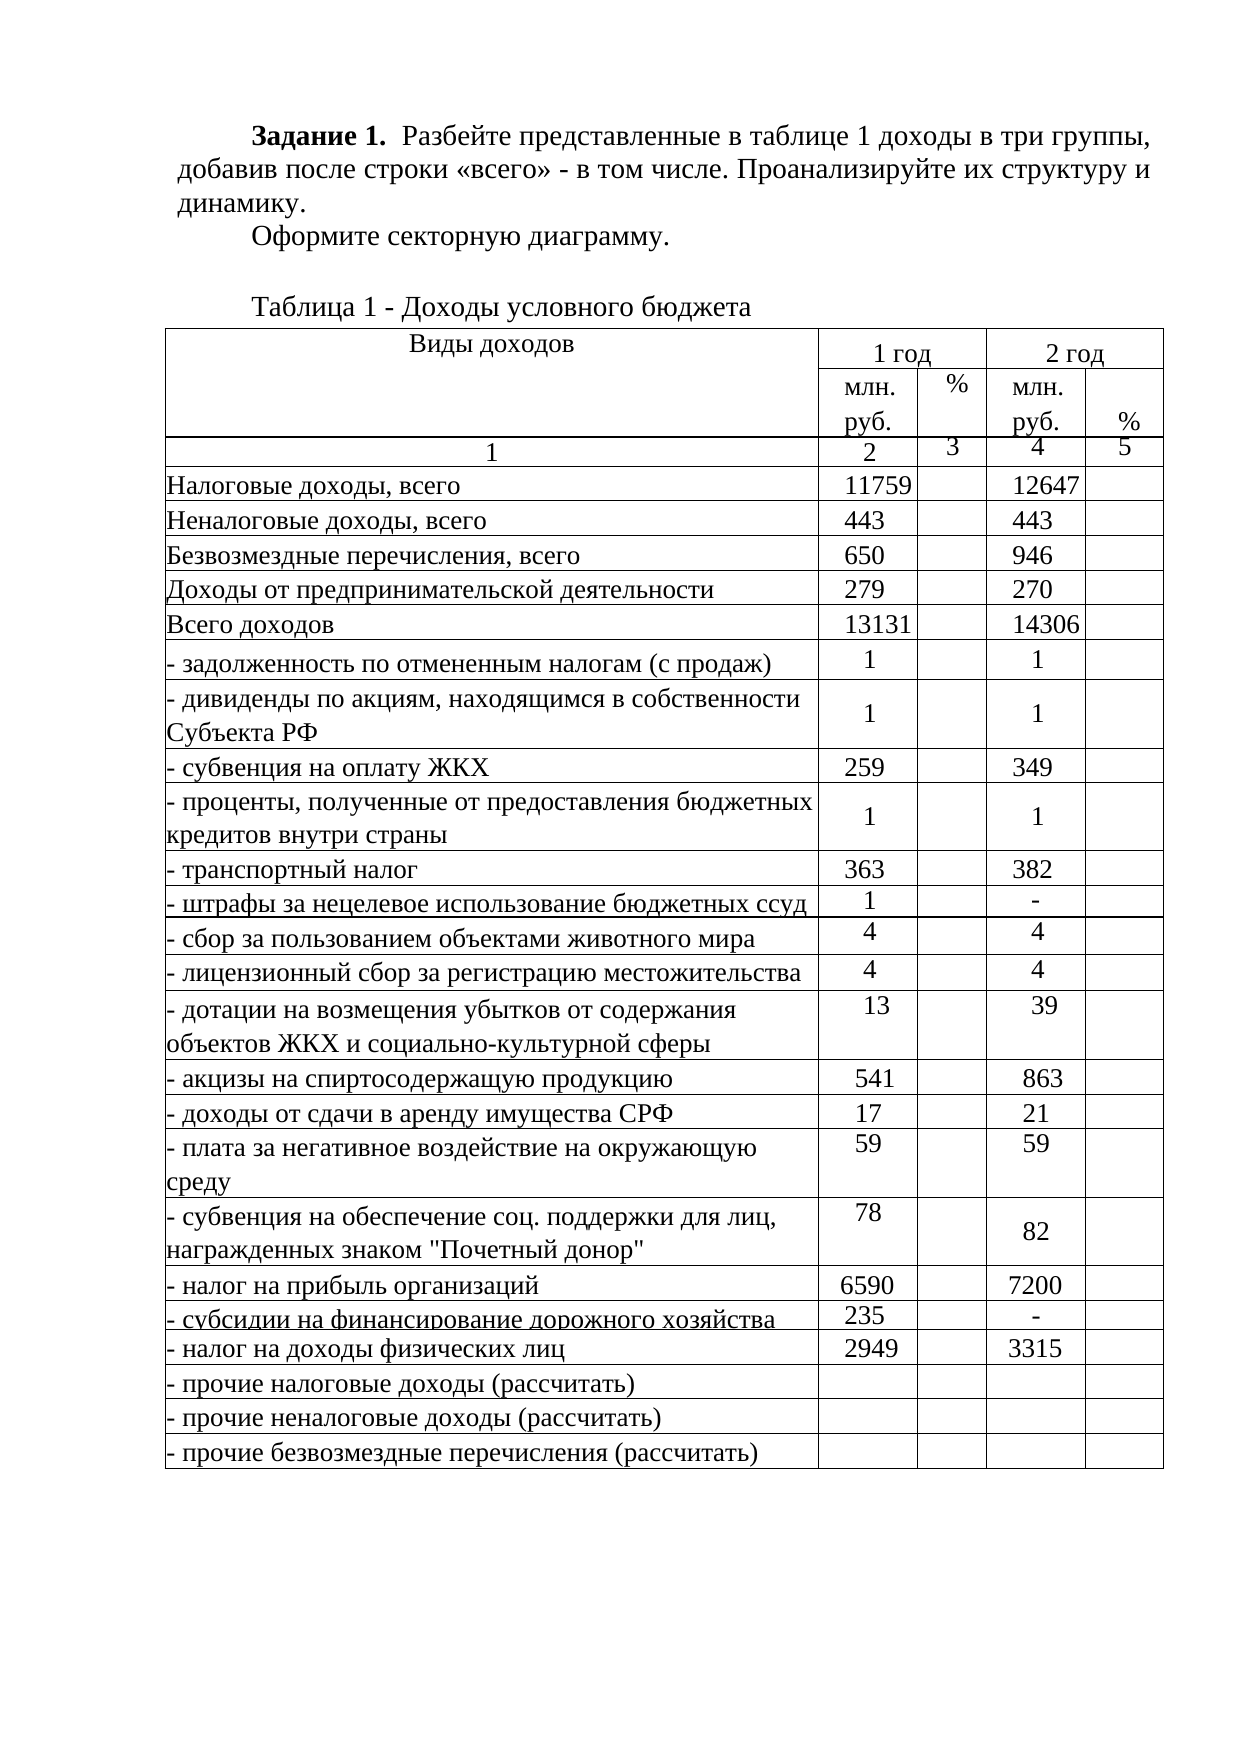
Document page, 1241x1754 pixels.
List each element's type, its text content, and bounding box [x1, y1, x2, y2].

table_cell [1086, 501, 1163, 535]
table_cell млн. руб. [819, 369, 917, 436]
table_header 1 год [819, 329, 986, 368]
table_cell - плата за негативное воздействие на окружающую среду [166, 1129, 818, 1197]
table_cell 78 [819, 1198, 917, 1265]
table_cell [1086, 536, 1163, 570]
table_cell [1086, 1129, 1163, 1197]
table_cell [1086, 783, 1163, 850]
table_cell 39 [987, 991, 1085, 1059]
table_cell 4 [987, 918, 1085, 954]
table_cell [1086, 749, 1163, 782]
table_cell 59 [987, 1129, 1085, 1197]
table_cell 3315 [987, 1330, 1085, 1364]
table_cell - штрафы за нецелевое использование бюджетных ссуд [166, 886, 818, 916]
table_cell - дивиденды по акциям, находящимся в собственности Субъекта РФ [166, 680, 818, 748]
table_cell [1086, 1365, 1163, 1398]
table_cell [918, 605, 986, 639]
table_cell 443 [987, 501, 1085, 535]
table_cell [918, 886, 986, 916]
table_cell 59 [819, 1129, 917, 1197]
table_cell 382 [987, 851, 1085, 884]
table_cell Неналоговые доходы, всего [166, 501, 818, 535]
table_cell [918, 918, 986, 954]
table_cell - налог на прибыль организаций [166, 1266, 818, 1300]
table_cell 1 [987, 783, 1085, 850]
table_cell 5 [1086, 438, 1163, 466]
table_cell [1086, 467, 1163, 500]
table_cell 1 [819, 886, 917, 916]
table_cell [918, 991, 986, 1059]
table_cell [918, 1399, 986, 1433]
table_cell [987, 1399, 1085, 1433]
table_cell [918, 1060, 986, 1094]
text Задание 1. Разбейте представленные в таблице 1 доходы в три группы, добавив после строки «всего» - в том числе. Проанализируйте их структуру и динамику. [177, 118, 1152, 219]
table_cell [1086, 955, 1163, 990]
table_cell - сбор за пользованием объектами животного мира [166, 918, 818, 954]
table_cell [1086, 1198, 1163, 1265]
table_cell 1 [987, 640, 1085, 679]
table_cell - прочие неналоговые доходы (рассчитать) [166, 1399, 818, 1433]
table_cell [1086, 1266, 1163, 1300]
table_cell - дотации на возмещения убытков от содержания объектов ЖКХ и социально-культурной сферы [166, 991, 818, 1059]
table_cell [1086, 1399, 1163, 1433]
table_cell [918, 467, 986, 500]
table_cell % [1086, 369, 1163, 436]
table_cell - субсидии на финансирование дорожного хозяйства [166, 1301, 818, 1329]
table_cell [918, 783, 986, 850]
table_cell - проценты, полученные от предоставления бюджетных кредитов внутри страны [166, 783, 818, 850]
table_cell [1086, 680, 1163, 748]
table_cell 4 [987, 955, 1085, 990]
table_cell [918, 501, 986, 535]
table_cell [1086, 1301, 1163, 1329]
table_header Виды доходов [166, 329, 818, 436]
table_cell Налоговые доходы, всего [166, 467, 818, 500]
table_cell 1 [819, 640, 917, 679]
table_cell 863 [987, 1060, 1085, 1094]
table_cell 13131 [819, 605, 917, 639]
table_cell 6590 [819, 1266, 917, 1300]
table_cell - прочие налоговые доходы (рассчитать) [166, 1365, 818, 1398]
table_cell Всего доходов [166, 605, 818, 639]
table_cell 443 [819, 501, 917, 535]
table_cell 2949 [819, 1330, 917, 1364]
table_cell [918, 680, 986, 748]
table_cell 4 [819, 918, 917, 954]
table_cell Доходы от предпринимательской деятельности [166, 571, 818, 604]
table_cell [918, 1434, 986, 1468]
table_cell 1 [166, 438, 818, 466]
table_cell [1086, 571, 1163, 604]
table_cell 3 [918, 438, 986, 466]
table_cell [1086, 1060, 1163, 1094]
table_cell 7200 [987, 1266, 1085, 1300]
table_cell [1086, 1330, 1163, 1364]
text Оформите секторную диаграмму. [177, 219, 1152, 252]
text Таблица 1 - Доходы условного бюджета [177, 289, 1152, 323]
table_header 2 год [987, 329, 1163, 368]
table_cell 259 [819, 749, 917, 782]
table_cell [918, 851, 986, 884]
table_cell - субвенция на оплату ЖКХ [166, 749, 818, 782]
table_cell 349 [987, 749, 1085, 782]
table_cell Безвозмездные перечисления, всего [166, 536, 818, 570]
table_cell - [987, 886, 1085, 916]
table_cell 12647 [987, 467, 1085, 500]
table_cell 82 [987, 1198, 1085, 1265]
table_cell [819, 1434, 917, 1468]
table_cell [918, 1301, 986, 1329]
table_cell [1086, 640, 1163, 679]
table_cell - субвенция на обеспечение соц. поддержки для лиц, награжденных знаком "Почетный донор" [166, 1198, 818, 1265]
table_cell [1086, 886, 1163, 916]
table_cell 235 [819, 1301, 917, 1329]
table_cell - транспортный налог [166, 851, 818, 884]
table_cell - акцизы на спиртосодержащую продукцию [166, 1060, 818, 1094]
table_cell 14306 [987, 605, 1085, 639]
table_cell 541 [819, 1060, 917, 1094]
table_cell [1086, 991, 1163, 1059]
table_cell 1 [987, 680, 1085, 748]
table_cell [819, 1365, 917, 1398]
table_cell [918, 1365, 986, 1398]
table_cell 4 [987, 438, 1085, 466]
table_cell [987, 1365, 1085, 1398]
table_cell [918, 1095, 986, 1128]
table_cell 11759 [819, 467, 917, 500]
table_cell млн. руб. [987, 369, 1085, 436]
table_cell 1 [819, 783, 917, 850]
table_cell [918, 536, 986, 570]
table_cell 2 [819, 438, 917, 466]
table_cell [918, 1129, 986, 1197]
table_cell [918, 1330, 986, 1364]
table_cell [918, 640, 986, 679]
table_cell - доходы от сдачи в аренду имущества СРФ [166, 1095, 818, 1128]
table_cell [918, 1266, 986, 1300]
table_cell 13 [819, 991, 917, 1059]
table_cell [987, 1434, 1085, 1468]
table_cell [819, 1399, 917, 1433]
table_cell [918, 749, 986, 782]
table_cell 1 [819, 680, 917, 748]
table_cell 946 [987, 536, 1085, 570]
table_cell 279 [819, 571, 917, 604]
table_cell % [918, 369, 986, 436]
table_cell - лицензионный сбор за регистрацию местожительства [166, 955, 818, 990]
table_cell [1086, 1434, 1163, 1468]
table_cell [918, 1198, 986, 1265]
table_cell - задолженность по отмененным налогам (с продаж) [166, 640, 818, 679]
table_cell 270 [987, 571, 1085, 604]
table_cell [918, 955, 986, 990]
table_cell 17 [819, 1095, 917, 1128]
table_cell - прочие безвозмездные перечисления (рассчитать) [166, 1434, 818, 1468]
table_cell [1086, 851, 1163, 884]
table_cell [1086, 605, 1163, 639]
table_cell - [987, 1301, 1085, 1329]
table_cell [1086, 918, 1163, 954]
table_cell 363 [819, 851, 917, 884]
table_cell 4 [819, 955, 917, 990]
table_cell 650 [819, 536, 917, 570]
table_cell [918, 571, 986, 604]
table_cell - налог на доходы физических лиц [166, 1330, 818, 1364]
table_cell 21 [987, 1095, 1085, 1128]
table_cell [1086, 1095, 1163, 1128]
